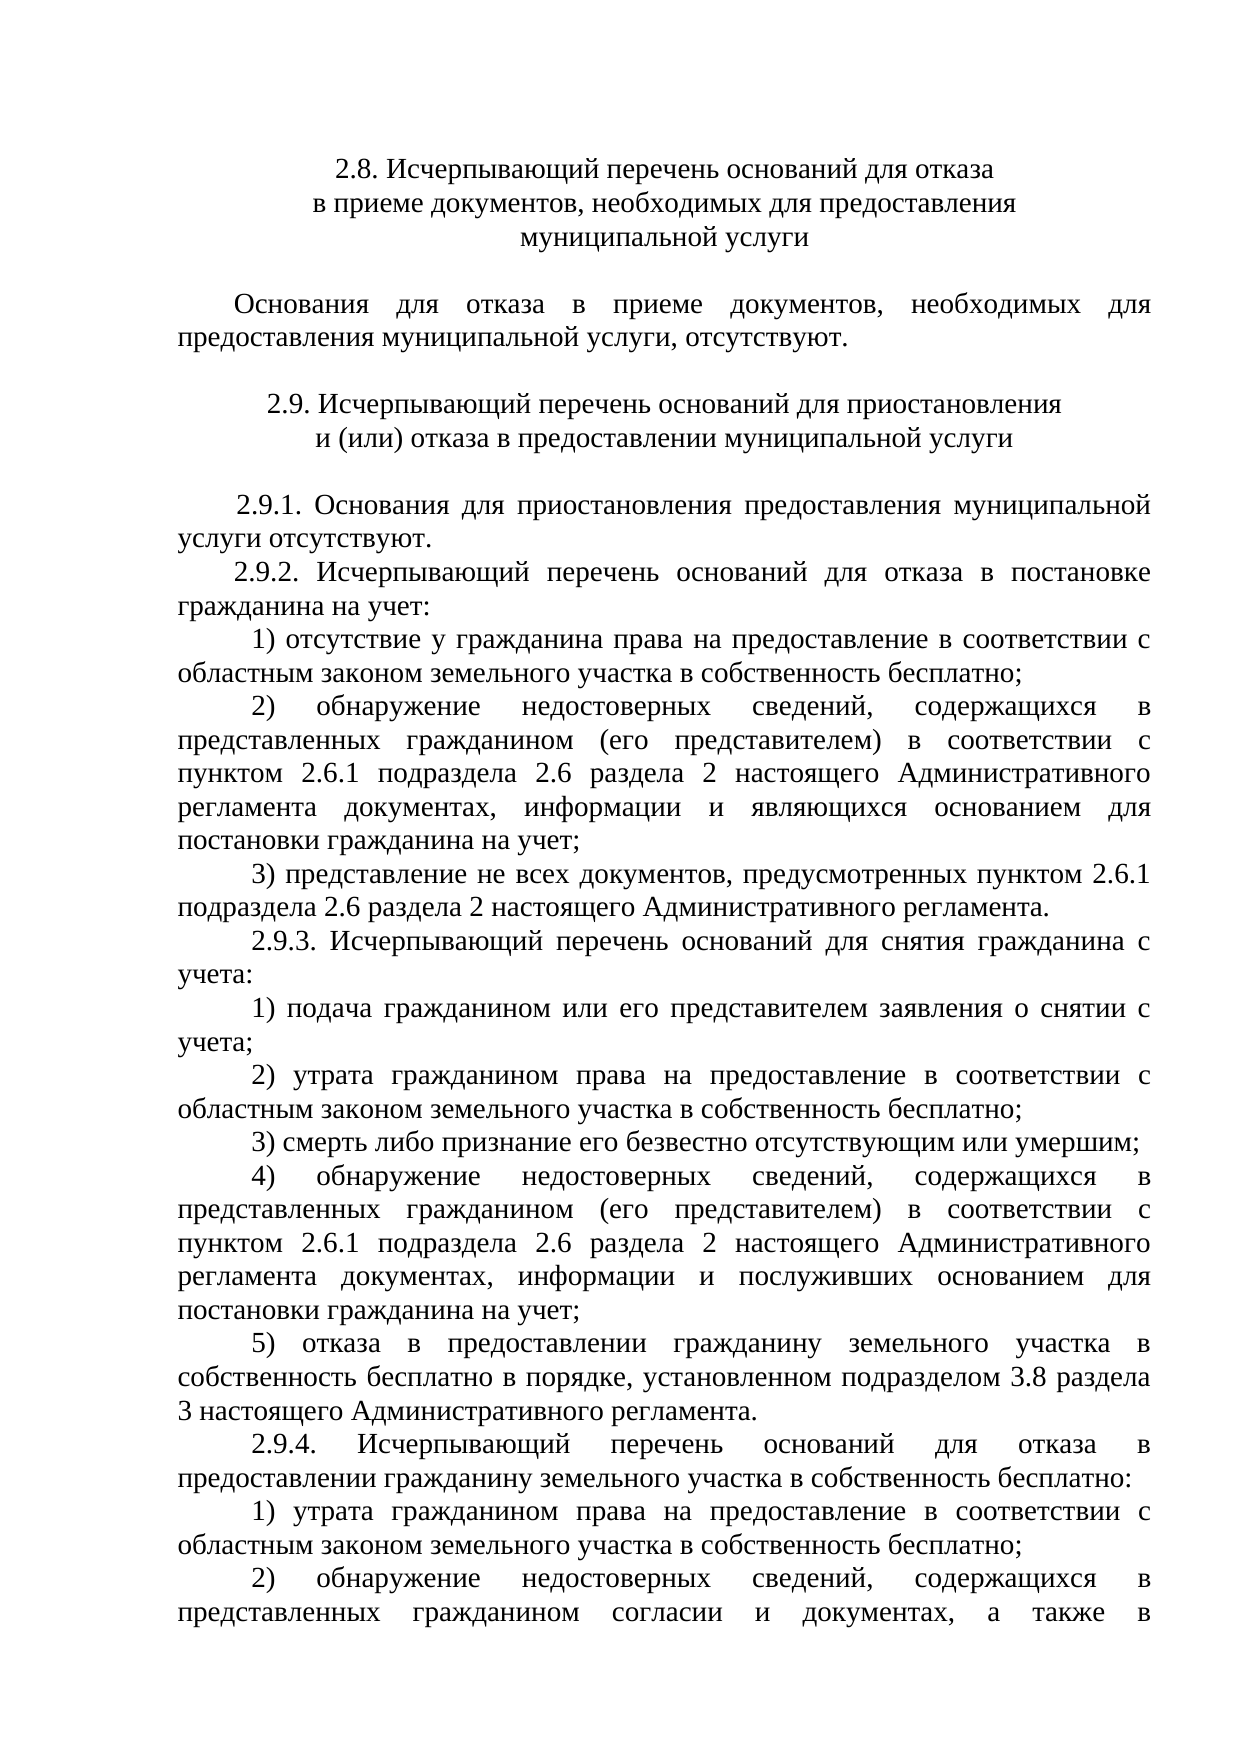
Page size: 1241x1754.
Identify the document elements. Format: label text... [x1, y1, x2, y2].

text 1) отсутствие у гражданина права на предоставление в соответствии с областным законом земельного участка в собственность бесплатно; [177, 621, 1152, 688]
text 2.9.1. Основания для приостановления предоставления муниципальной услуги отсутствуют. [177, 487, 1152, 554]
text 2.9. Исчерпывающий перечень оснований для приостановления [177, 386, 1152, 420]
text 1) подача гражданином или его представителем заявления о снятии с учета; [177, 990, 1152, 1057]
text 2.8. Исчерпывающий перечень оснований для отказа [177, 152, 1152, 185]
text 1) утрата гражданином права на предоставление в соответствии с областным законом земельного участка в собственность бесплатно; [177, 1493, 1152, 1560]
text в приеме документов, необходимых для предоставления [177, 185, 1152, 219]
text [177, 1560, 1152, 1627]
text 5) отказа в предоставлении гражданину земельного участка в собственность бесплатно в порядке, установленном подразделом 3.8 раздела 3 настоящего Административного регламента. [177, 1326, 1152, 1426]
text муниципальной услуги [177, 219, 1152, 252]
text и (или) отказа в предоставлении муниципальной услуги [177, 420, 1152, 453]
text 2.9.2. Исчерпывающий перечень оснований для отказа в постановке гражданина на учет: [177, 554, 1152, 621]
text Основания для отказа в приеме документов, необходимых для предоставления муниципальной услуги, отсутствуют. [177, 286, 1152, 353]
text 4) обнаружение недостоверных сведений, содержащихся в представленных гражданином (его представителем) в соответствии с пунктом 2.6.1 подраздела 2.6 раздела 2 настоящего Административного регламента документах, информации и послуживших основанием для постановки гражданина на учет; [177, 1158, 1152, 1326]
text 2.9.3. Исчерпывающий перечень оснований для снятия гражданина с учета: [177, 923, 1152, 990]
text 3) представление не всех документов, предусмотренных пунктом 2.6.1 подраздела 2.6 раздела 2 настоящего Административного регламента. [177, 856, 1152, 923]
text 3) смерть либо признание его безвестно отсутствующим или умершим; [177, 1124, 1152, 1158]
text 2) обнаружение недостоверных сведений, содержащихся в представленных гражданином (его представителем) в соответствии с пунктом 2.6.1 подраздела 2.6 раздела 2 настоящего Административного регламента документах, информации и являющихся основанием для постановки гражданина на учет; [177, 688, 1152, 856]
text 2) утрата гражданином права на предоставление в соответствии с областным законом земельного участка в собственность бесплатно; [177, 1057, 1152, 1124]
text 2.9.4. Исчерпывающий перечень оснований для отказа в предоставлении гражданину земельного участка в собственность бесплатно: [177, 1426, 1152, 1493]
